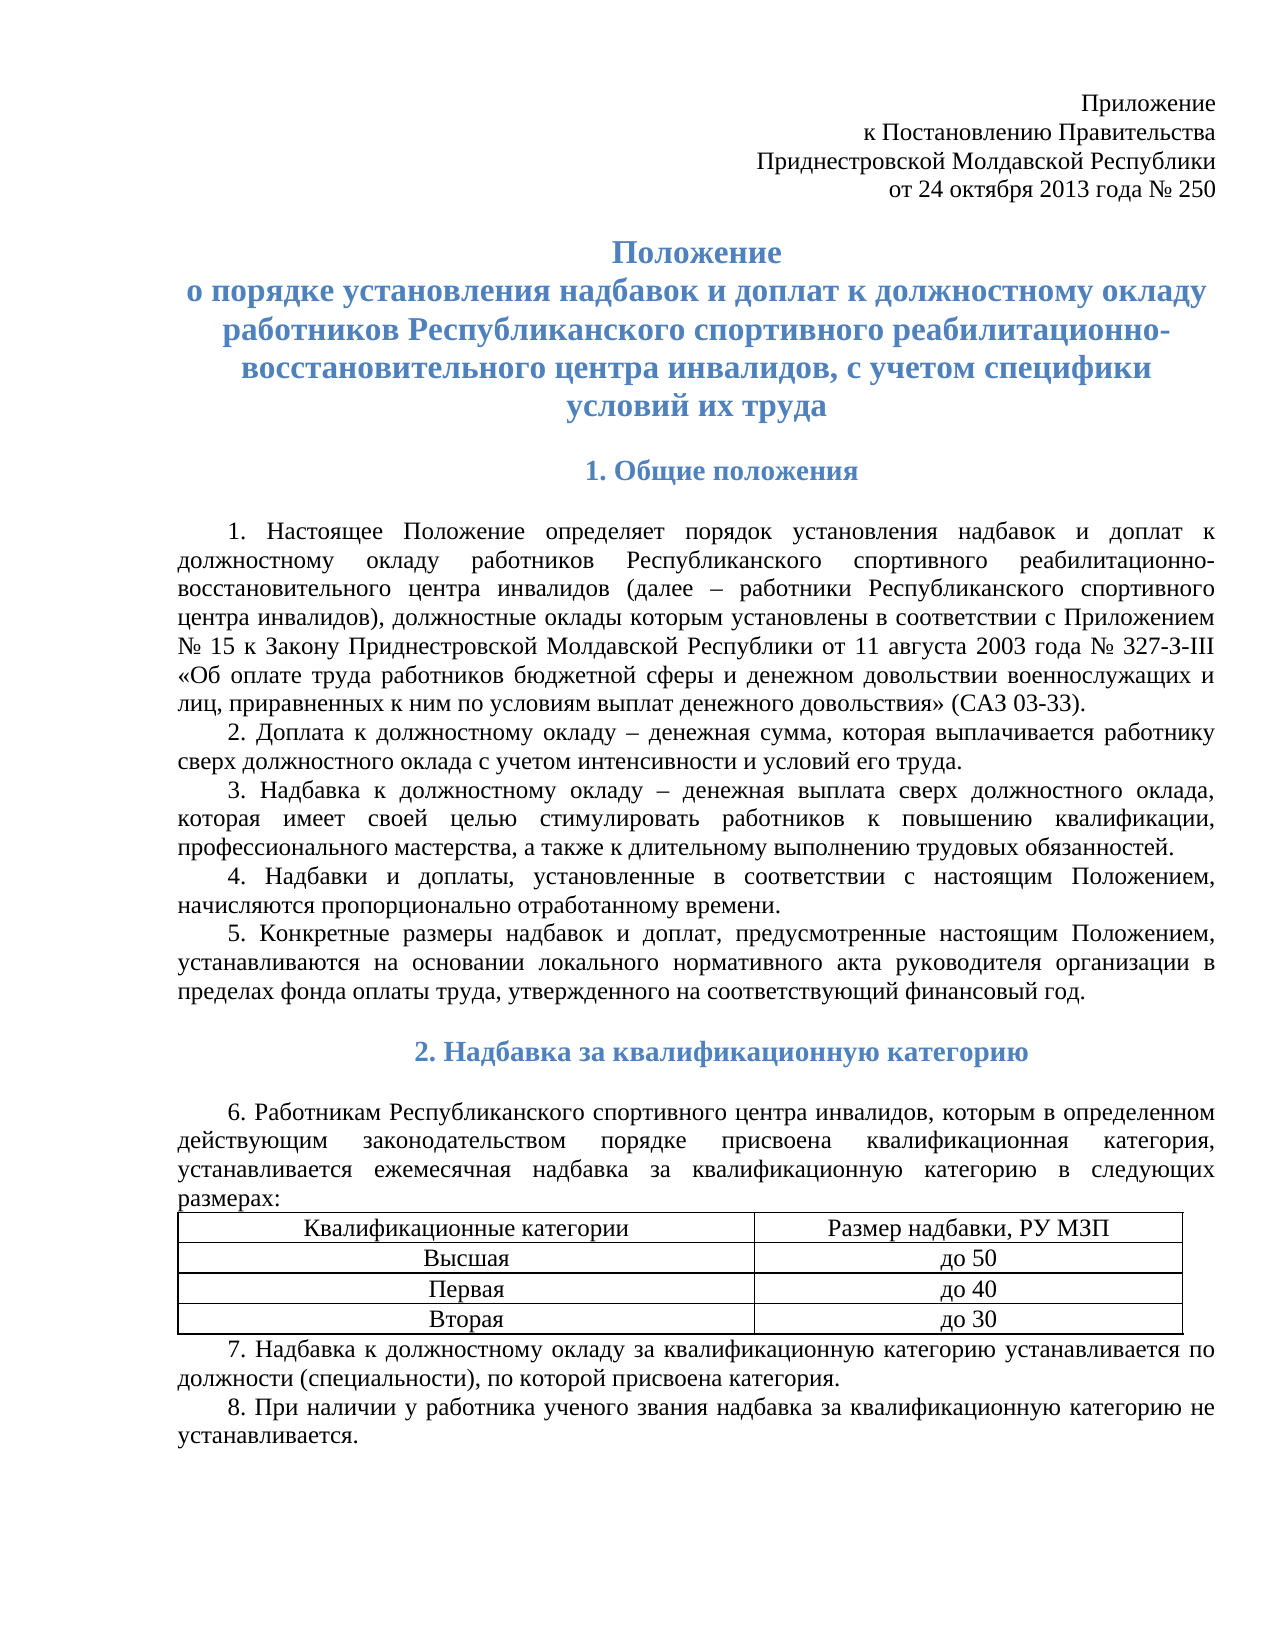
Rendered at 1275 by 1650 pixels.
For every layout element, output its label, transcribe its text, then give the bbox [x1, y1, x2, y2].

text 6. Работникам Республиканского спортивного центра инвалидов, которым в определенном действующим законодательством порядке присвоена квалификационная категория, устанавливается ежемесячная надбавка за квалификационную категорию в следующих размерах: [177, 1097, 1216, 1212]
table_cell до 40 [755, 1274, 1182, 1302]
text Приложение к Постановлению Правительства Приднестровской Молдавской Республики от 24 октября 2013 года № 250 [177, 88, 1216, 203]
subtitle 2. Надбавка за квалификационную категорию [177, 1034, 1216, 1067]
text 4. Надбавки и доплаты, установленные в соответствии с настоящим Положением, начисляются пропорционально отработанному времени. [177, 861, 1216, 918]
text 1. Настоящее Положение определяет порядок установления надбавок и доплат к должностному окладу работников Республиканского спортивного реабилитационно-восстановительного центра инвалидов (далее – работники Республиканского спортивного центра инвалидов), должностные оклады которым установлены в соответствии с Приложением № 15 к Закону Приднестровской Молдавской Республики от 11 августа 2003 года № 327-З-III «Об оплате труда работников бюджетной сферы и денежном довольствии военнослужащих и лиц, приравненных к ним по условиям выплат денежного довольствия» (САЗ 03-33). [177, 516, 1216, 717]
table_cell Вторая [179, 1304, 754, 1333]
text 7. Надбавка к должностному окладу за квалификационную категорию устанавливается по должности (специальности), по которой присвоена категория. [177, 1334, 1216, 1392]
text 2. Доплата к должностному окладу – денежная сумма, которая выплачивается работнику сверх должностного оклада с учетом интенсивности и условий его труда. [177, 717, 1216, 775]
table_cell Высшая [179, 1243, 754, 1272]
table_cell Первая [179, 1274, 754, 1302]
table_header Квалификационные категории [179, 1213, 754, 1242]
table_cell до 30 [755, 1304, 1182, 1333]
text 5. Конкретные размеры надбавок и доплат, предусмотренные настоящим Положением, устанавливаются на основании локального нормативного акта руководителя организации в пределах фонда оплаты труда, утвержденного на соответствующий финансовый год. [177, 918, 1216, 1005]
text 3. Надбавка к должностному окладу – денежная выплата сверх должностного оклада, которая имеет своей целью стимулировать работников к повышению квалификации, профессионального мастерства, а также к длительному выполнению трудовых обязанностей. [177, 775, 1216, 861]
table_cell до 50 [755, 1243, 1182, 1272]
text 8. При наличии у работника ученого звания надбавка за квалификационную категорию не устанавливается. [177, 1392, 1216, 1449]
subtitle Положение о порядке установления надбавок и доплат к должностному окладу работников Республиканского спортивного реабилитационно-восстановительного центра инвалидов, с учетом специфики условий их труда [177, 232, 1216, 424]
subtitle 1. Общие положения [177, 453, 1216, 487]
table_header Размер надбавки, РУ МЗП [755, 1213, 1182, 1242]
